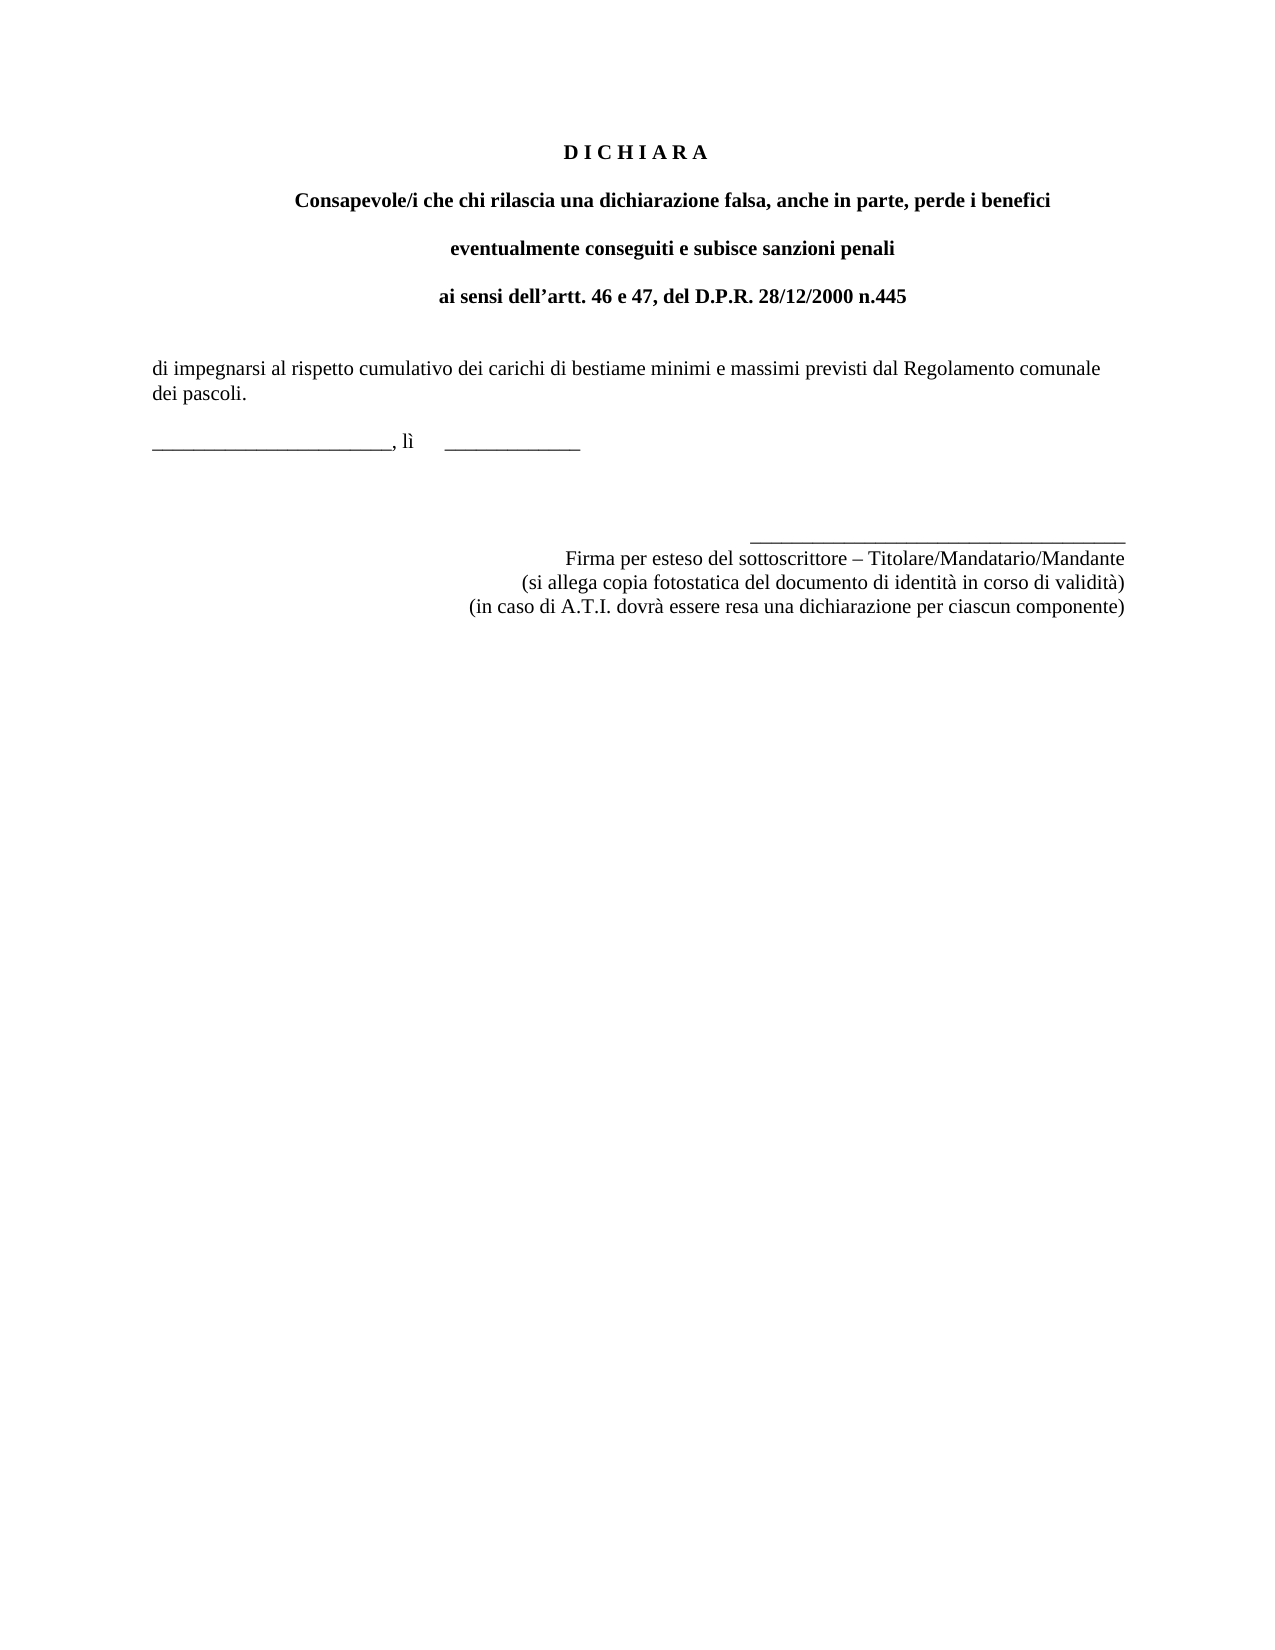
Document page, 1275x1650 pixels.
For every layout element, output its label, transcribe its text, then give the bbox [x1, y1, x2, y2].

text ai sensi dell’artt. 46 e 47, del D.P.R. 28/12/2000 n.445 [254, 284, 1092, 308]
text di impegnarsi al rispetto cumulativo dei carichi di bestiame minimi e massimi previsti dal Regolamento comunale dei pascoli. [152, 356, 1125, 404]
text (si allega copia fotostatica del documento di identità in corso di validità) [152, 570, 1125, 594]
text ____________________________________ [152, 522, 1125, 546]
text Consapevole/i che chi rilascia una dichiarazione falsa, anche in parte, perde i benefici eventualmente conseguiti e subisce sanzioni penali [254, 188, 1092, 260]
text D I C H I A R A [179, 139, 1092, 164]
text _______________________, lì _____________ [152, 429, 1125, 453]
text (in caso di A.T.I. dovrà essere resa una dichiarazione per ciascun componente) [152, 594, 1125, 618]
text Firma per esteso del sottoscrittore – Titolare/Mandatario/Mandante [152, 546, 1125, 570]
